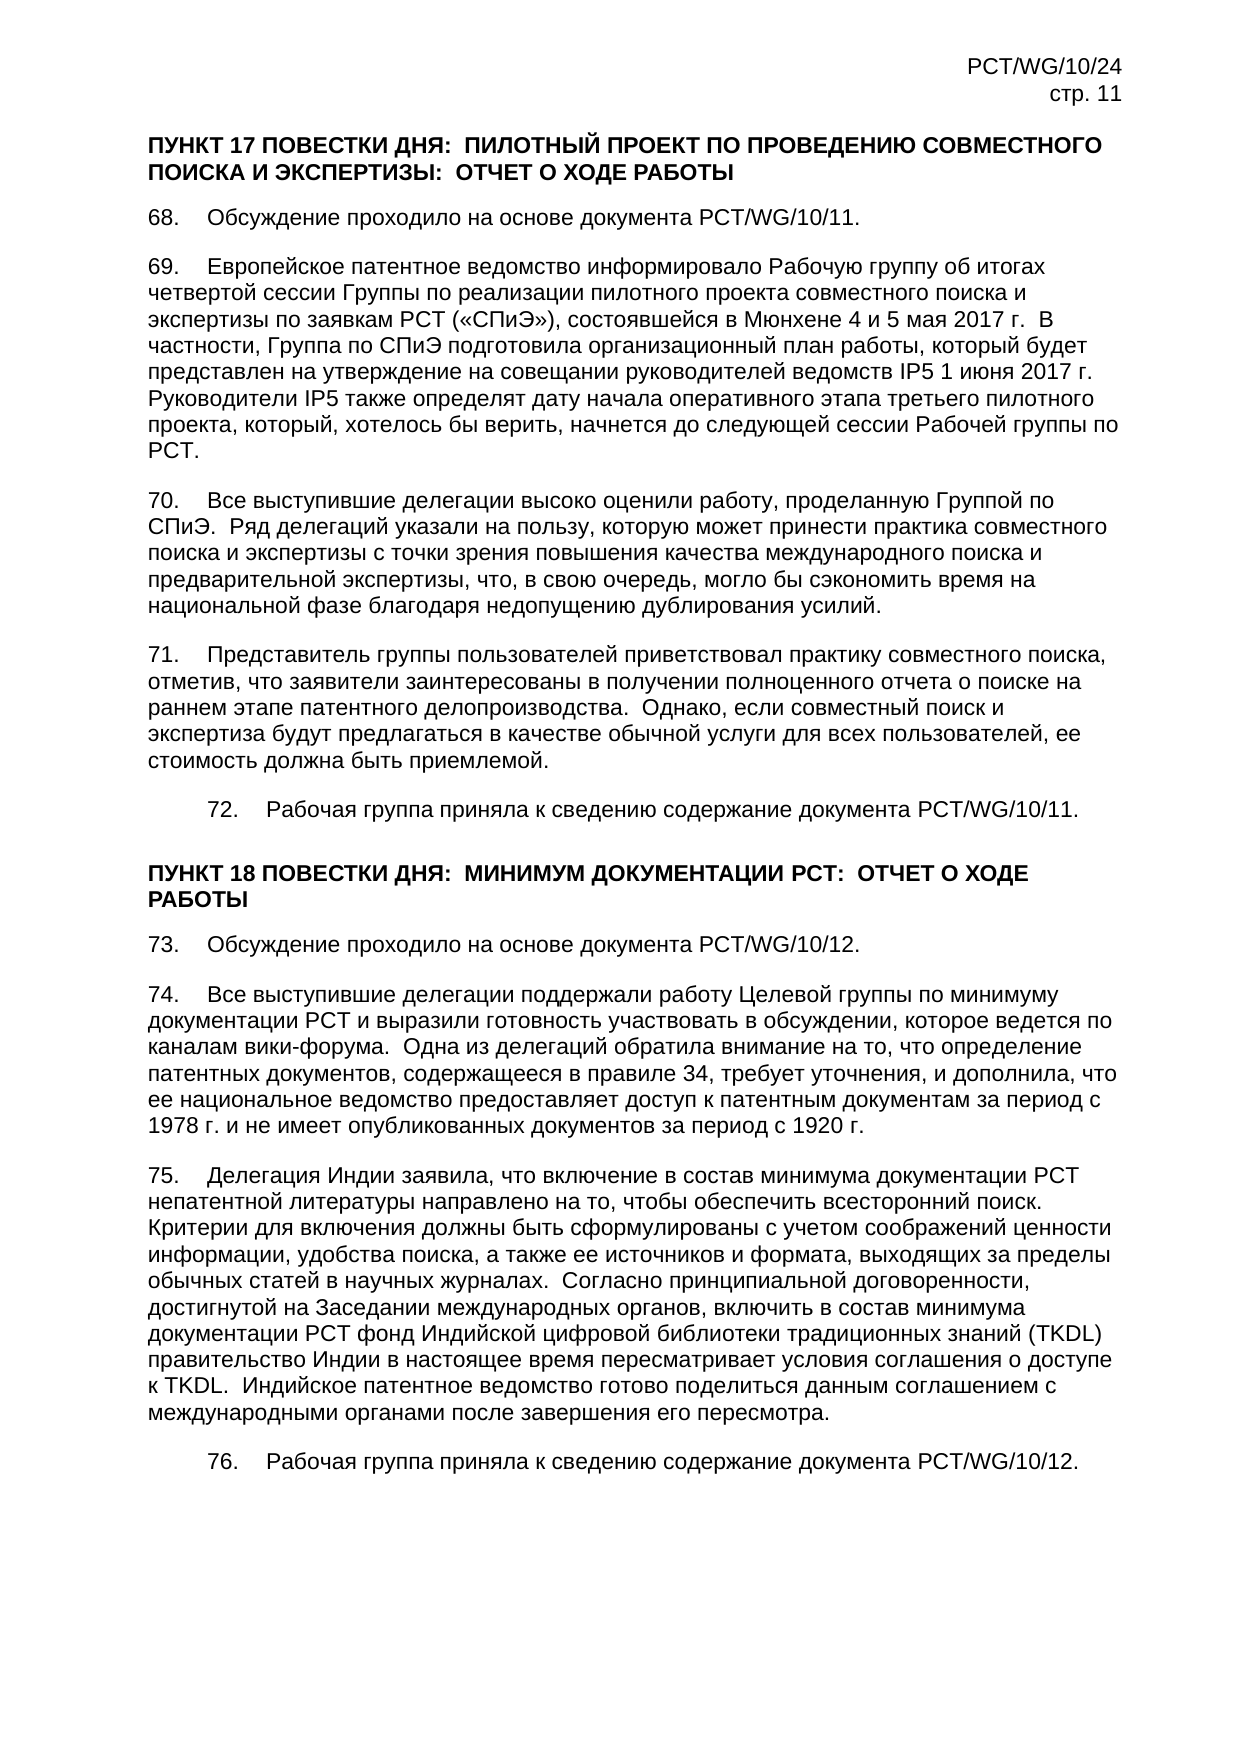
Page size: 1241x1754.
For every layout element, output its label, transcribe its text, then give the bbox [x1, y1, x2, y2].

text Все выступившие делегации поддержали работу Целевой группы по минимуму документации РСТ и выразили готовность участвовать в обсуждении, которое ведется по каналам вики-форума. Одна из делегаций обратила внимание на то, что определение патентных документов, содержащееся в правиле 34, требует уточнения, и дополнила, что ее национальное ведомство предоставляет доступ к патентным документам за период с 1978 г. и не имеет опубликованных документов за период с 1920 г. [148, 981, 1122, 1139]
text Рабочая группа приняла к сведению содержание документа PCT/WG/10/12. [207, 1448, 1122, 1474]
subtitle ПУНКТ 18 ПОВЕСТКИ ДНЯ: МИНИМУМ ДОКУМЕНТАЦИИ PCT: ОТЧЕТ О ХОДЕ РАБОТЫ [148, 860, 1122, 913]
text Европейское патентное ведомство информировало Рабочую группу об итогах четвертой сессии Группы по реализации пилотного проекта совместного поиска и экспертизы по заявкам РСТ («СПиЭ»), состоявшейся в Мюнхене 4 и 5 мая 2017 г. В частности, Группа по СПиЭ подготовила организационный план работы, который будет представлен на утверждение на совещании руководителей ведомств IP5 1 июня 2017 г. Руководители IP5 также определят дату начала оперативного этапа третьего пилотного проекта, который, хотелось бы верить, начнется до следующей сессии Рабочей группы по РСТ. [148, 253, 1122, 464]
text Обсуждение проходило на основе документа PCT/WG/10/11. [148, 204, 1122, 230]
subtitle ПУНКТ 17 ПОВЕСТКИ ДНЯ: ПИЛОТНЫЙ ПРОЕКТ ПО ПРОВЕДЕНИЮ СОВМЕСТНОГО ПОИСКА И ЭКСПЕРТИЗЫ: ОТЧЕТ О ХОДЕ РАБОТЫ [148, 132, 1122, 185]
text Обсуждение проходило на основе документа PCT/WG/10/12. [148, 931, 1122, 958]
text Делегация Индии заявила, что включение в состав минимума документации РСТ непатентной литературы направлено на то, чтобы обеспечить всесторонний поиск. Критерии для включения должны быть сформулированы с учетом соображений ценности информации, удобства поиска, а также ее источников и формата, выходящих за пределы обычных статей в научных журналах. Согласно принципиальной договоренности, достигнутой на Заседании международных органов, включить в состав минимума документации РСТ фонд Индийской цифровой библиотеки традиционных знаний (TKDL) правительство Индии в настоящее время пересматривает условия соглашения о доступе к TKDL. Индийское патентное ведомство готово поделиться данным соглашением с международными органами после завершения его пересмотра. [148, 1162, 1122, 1425]
text Представитель группы пользователей приветствовал практику совместного поиска, отметив, что заявители заинтересованы в получении полноценного отчета о поиске на раннем этапе патентного делопроизводства. Однако, если совместный поиск и экспертиза будут предлагаться в качестве обычной услуги для всех пользователей, ее стоимость должна быть приемлемой. [148, 641, 1122, 773]
text Рабочая группа приняла к сведению содержание документа PCT/WG/10/11. [207, 796, 1122, 822]
text Все выступившие делегации высоко оценили работу, проделанную Группой по СПиЭ. Ряд делегаций указали на пользу, которую может принести практика совместного поиска и экспертизы с точки зрения повышения качества международного поиска и предварительной экспертизы, что, в свою очередь, могло бы сэкономить время на национальной фазе благодаря недопущению дублирования усилий. [148, 487, 1122, 618]
